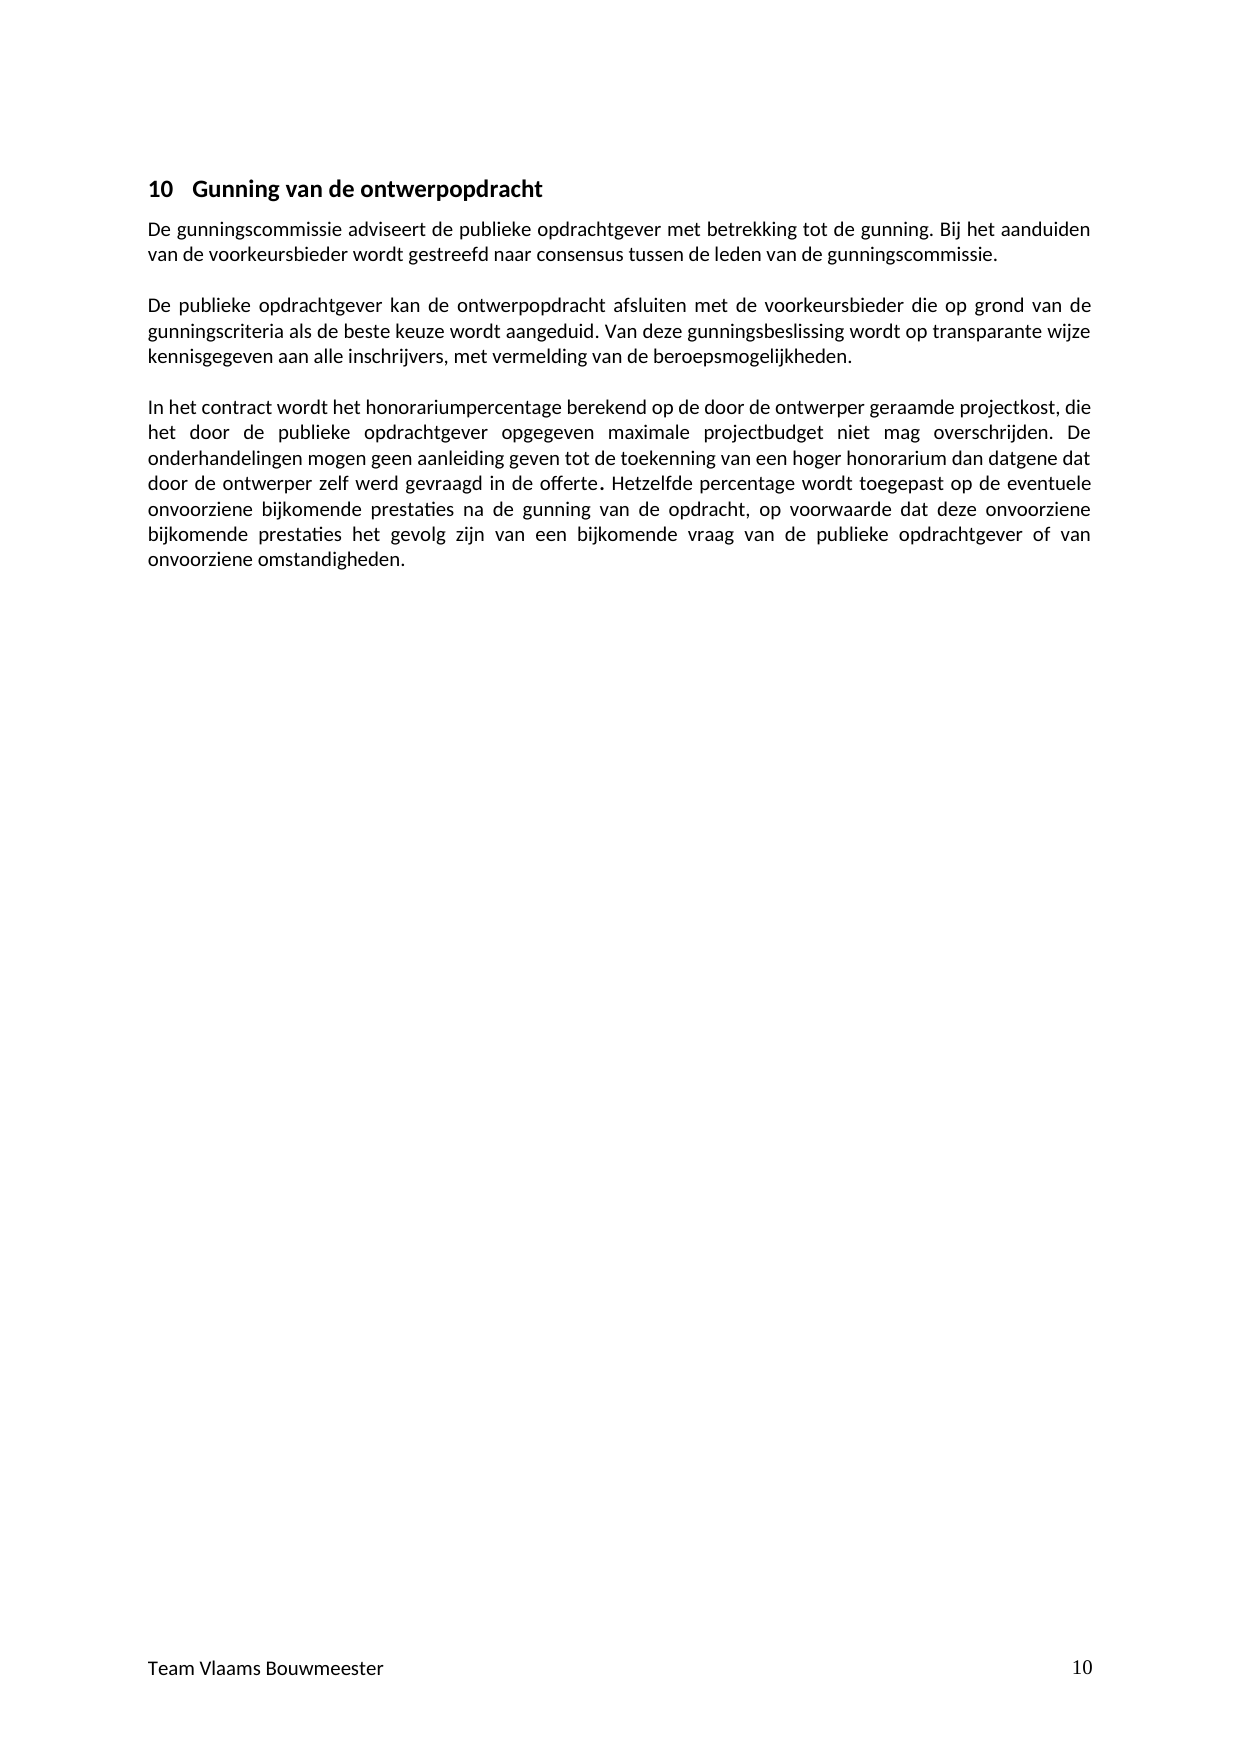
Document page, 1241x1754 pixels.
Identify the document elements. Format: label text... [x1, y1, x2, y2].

text De gunningscommissie adviseert de publieke opdrachtgever met betrekking tot de gunning. Bij het aanduiden van de voorkeursbieder wordt gestreefd naar consensus tussen de leden van de gunningscommissie. [148, 216, 1092, 267]
text In het contract wordt het honorariumpercentage berekend op de door de ontwerper geraamde projectkost, die het door de publieke opdrachtgever opgegeven maximale projectbudget niet mag overschrijden. De onderhandelingen mogen geen aanleiding geven tot de toekenning van een hoger honorarium dan datgene dat door de ontwerper zelf werd gevraagd in de offerte. Hetzelfde percentage wordt toegepast op de eventuele onvoorziene bijkomende prestaties na de gunning van de opdracht, op voorwaarde dat deze onvoorziene bijkomende prestaties het gevolg zijn van een bijkomende vraag van de publieke opdrachtgever of van onvoorziene omstandigheden. [148, 394, 1092, 572]
text De publieke opdrachtgever kan de ontwerpopdracht afsluiten met de voorkeursbieder die op grond van de gunningscriteria als de beste keuze wordt aangeduid. Van deze gunningsbeslissing wordt op transparante wijze kennisgegeven aan alle inschrijvers, met vermelding van de beroepsmogelijkheden. [148, 292, 1092, 369]
text 10 Gunning van de ontwerpopdracht [148, 173, 1092, 204]
